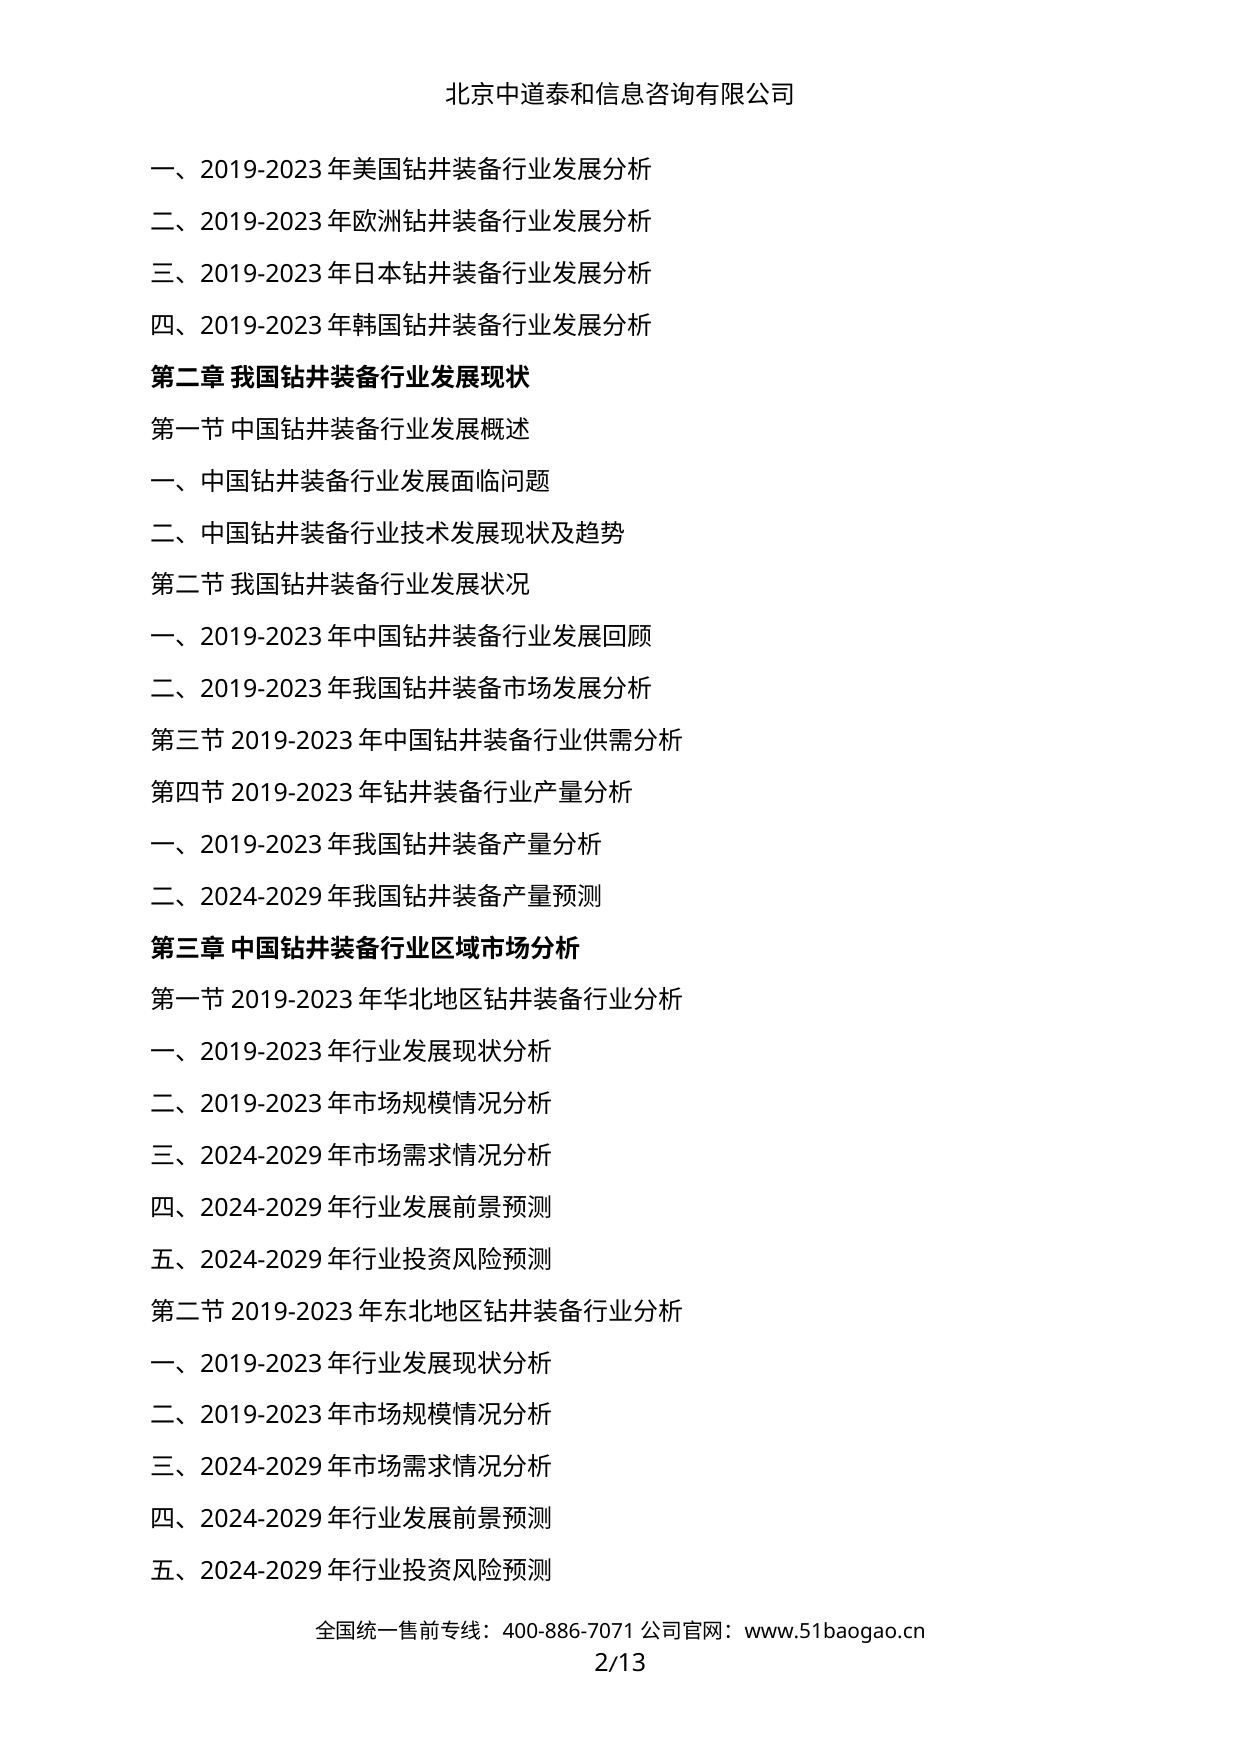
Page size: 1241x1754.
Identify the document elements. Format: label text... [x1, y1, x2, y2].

text 一、2019-2023年行业发展现状分析 [150, 1032, 1090, 1068]
text 第一节 中国钻井装备行业发展概述 [150, 409, 1090, 446]
text 四、2024-2029年行业发展前景预测 [150, 1499, 1090, 1535]
text 一、2019-2023年中国钻井装备行业发展回顾 [150, 617, 1090, 653]
text 五、2024-2029年行业投资风险预测 [150, 1551, 1090, 1587]
text 三、2024-2029年市场需求情况分析 [150, 1447, 1090, 1483]
text 第二章 我国钻井装备行业发展现状 [150, 357, 1090, 394]
text 第三章 中国钻井装备行业区域市场分析 [150, 928, 1090, 964]
text 三、2019-2023年日本钻井装备行业发展分析 [150, 254, 1090, 290]
text 二、2024-2029年我国钻井装备产量预测 [150, 876, 1090, 912]
text 二、中国钻井装备行业技术发展现状及趋势 [150, 513, 1090, 549]
text 二、2019-2023年市场规模情况分析 [150, 1084, 1090, 1120]
text 第四节 2019-2023年钻井装备行业产量分析 [150, 772, 1090, 809]
text 一、2019-2023年行业发展现状分析 [150, 1343, 1090, 1379]
text 一、2019-2023年我国钻井装备产量分析 [150, 824, 1090, 861]
text 二、2019-2023年我国钻井装备市场发展分析 [150, 669, 1090, 705]
text 第二节 2019-2023年东北地区钻井装备行业分析 [150, 1291, 1090, 1327]
text 第三节 2019-2023年中国钻井装备行业供需分析 [150, 721, 1090, 757]
text 二、2019-2023年市场规模情况分析 [150, 1395, 1090, 1431]
text 一、中国钻井装备行业发展面临问题 [150, 461, 1090, 497]
text 五、2024-2029年行业投资风险预测 [150, 1239, 1090, 1276]
text 三、2024-2029年市场需求情况分析 [150, 1136, 1090, 1172]
text 四、2024-2029年行业发展前景预测 [150, 1187, 1090, 1224]
text 第二节 我国钻井装备行业发展状况 [150, 565, 1090, 601]
text 二、2019-2023年欧洲钻井装备行业发展分析 [150, 202, 1090, 238]
text 四、2019-2023年韩国钻井装备行业发展分析 [150, 306, 1090, 342]
text 一、2019-2023年美国钻井装备行业发展分析 [150, 150, 1090, 186]
text 第一节 2019-2023年华北地区钻井装备行业分析 [150, 980, 1090, 1016]
